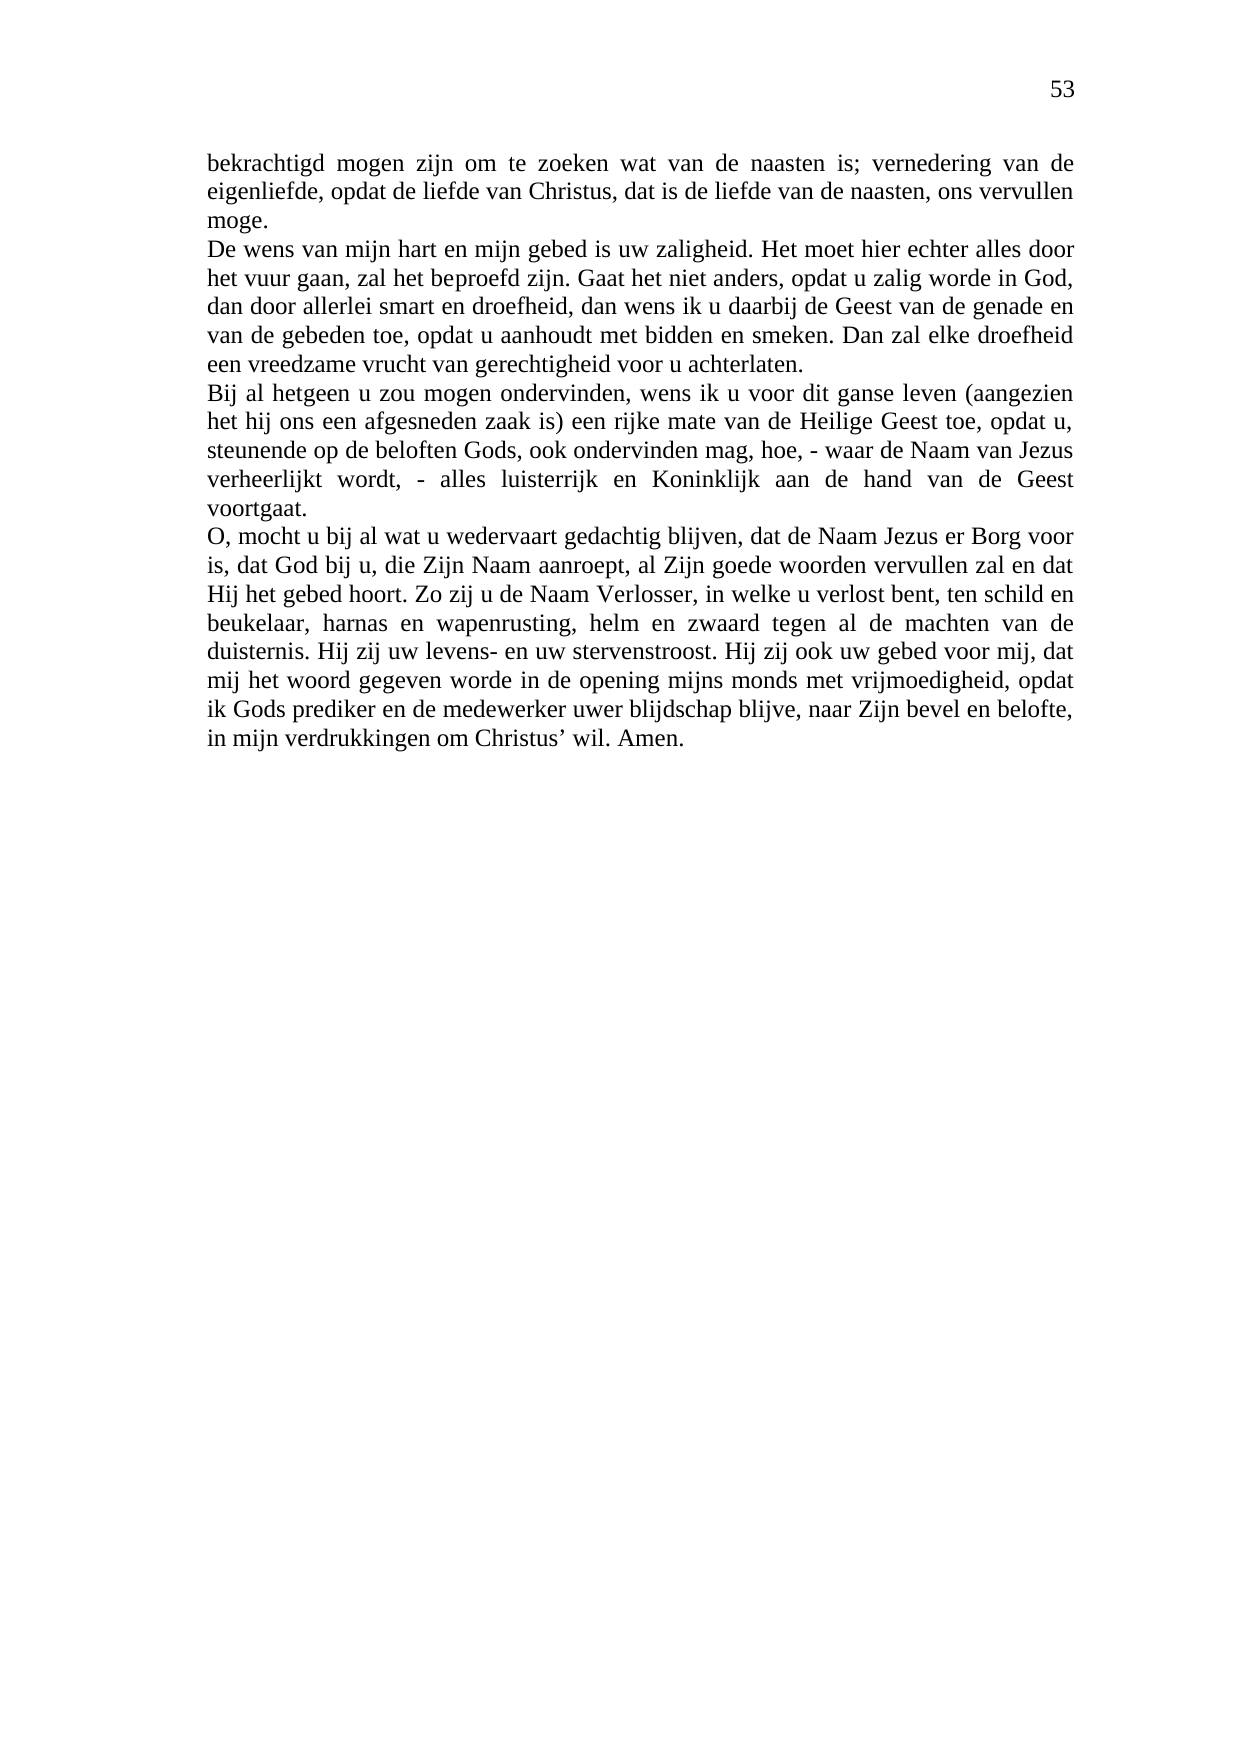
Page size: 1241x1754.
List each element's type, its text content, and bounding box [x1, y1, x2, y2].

text O, mocht u bij al wat u wedervaart gedachtig blijven, dat de Naam Jezus er Borg voor is, dat God bij u, die Zijn Naam aanroept, al Zijn goede woorden vervullen zal en dat Hij het gebed hoort. Zo zij u de Naam Verlosser, in welke u verlost bent, ten schild en beukelaar, harnas en wapenrusting, helm en zwaard tegen al de machten van de duisternis. Hij zij uw levens- en uw stervenstroost. Hij zij ook uw gebed voor mij, dat mij het woord gegeven worde in de opening mijns monds met vrijmoedigheid, opdat ik Gods prediker en de medewerker uwer blijdschap blijve, naar Zijn bevel en belofte, in mijn verdrukkingen om Christus’ wil. Amen. [207, 521, 1075, 751]
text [207, 148, 1075, 234]
text De wens van mijn hart en mijn gebed is uw zaligheid. Het moet hier echter alles door het vuur gaan, zal het beproefd zijn. Gaat het niet anders, opdat u zalig worde in God, dan door allerlei smart en droefheid, dan wens ik u daarbij de Geest van de genade en van de gebeden toe, opdat u aanhoudt met bidden en smeken. Dan zal elke droefheid een vreedzame vrucht van gerechtigheid voor u achterlaten. [207, 234, 1075, 378]
text Bij al hetgeen u zou mogen ondervinden, wens ik u voor dit ganse leven (aangezien het hij ons een afgesneden zaak is) een rijke mate van de Heilige Geest toe, opdat u, steunende op de beloften Gods, ook ondervinden mag, hoe, - waar de Naam van Jezus verheerlijkt wordt, - alles luisterrijk en Koninklijk aan de hand van de Geest voortgaat. [207, 378, 1075, 521]
